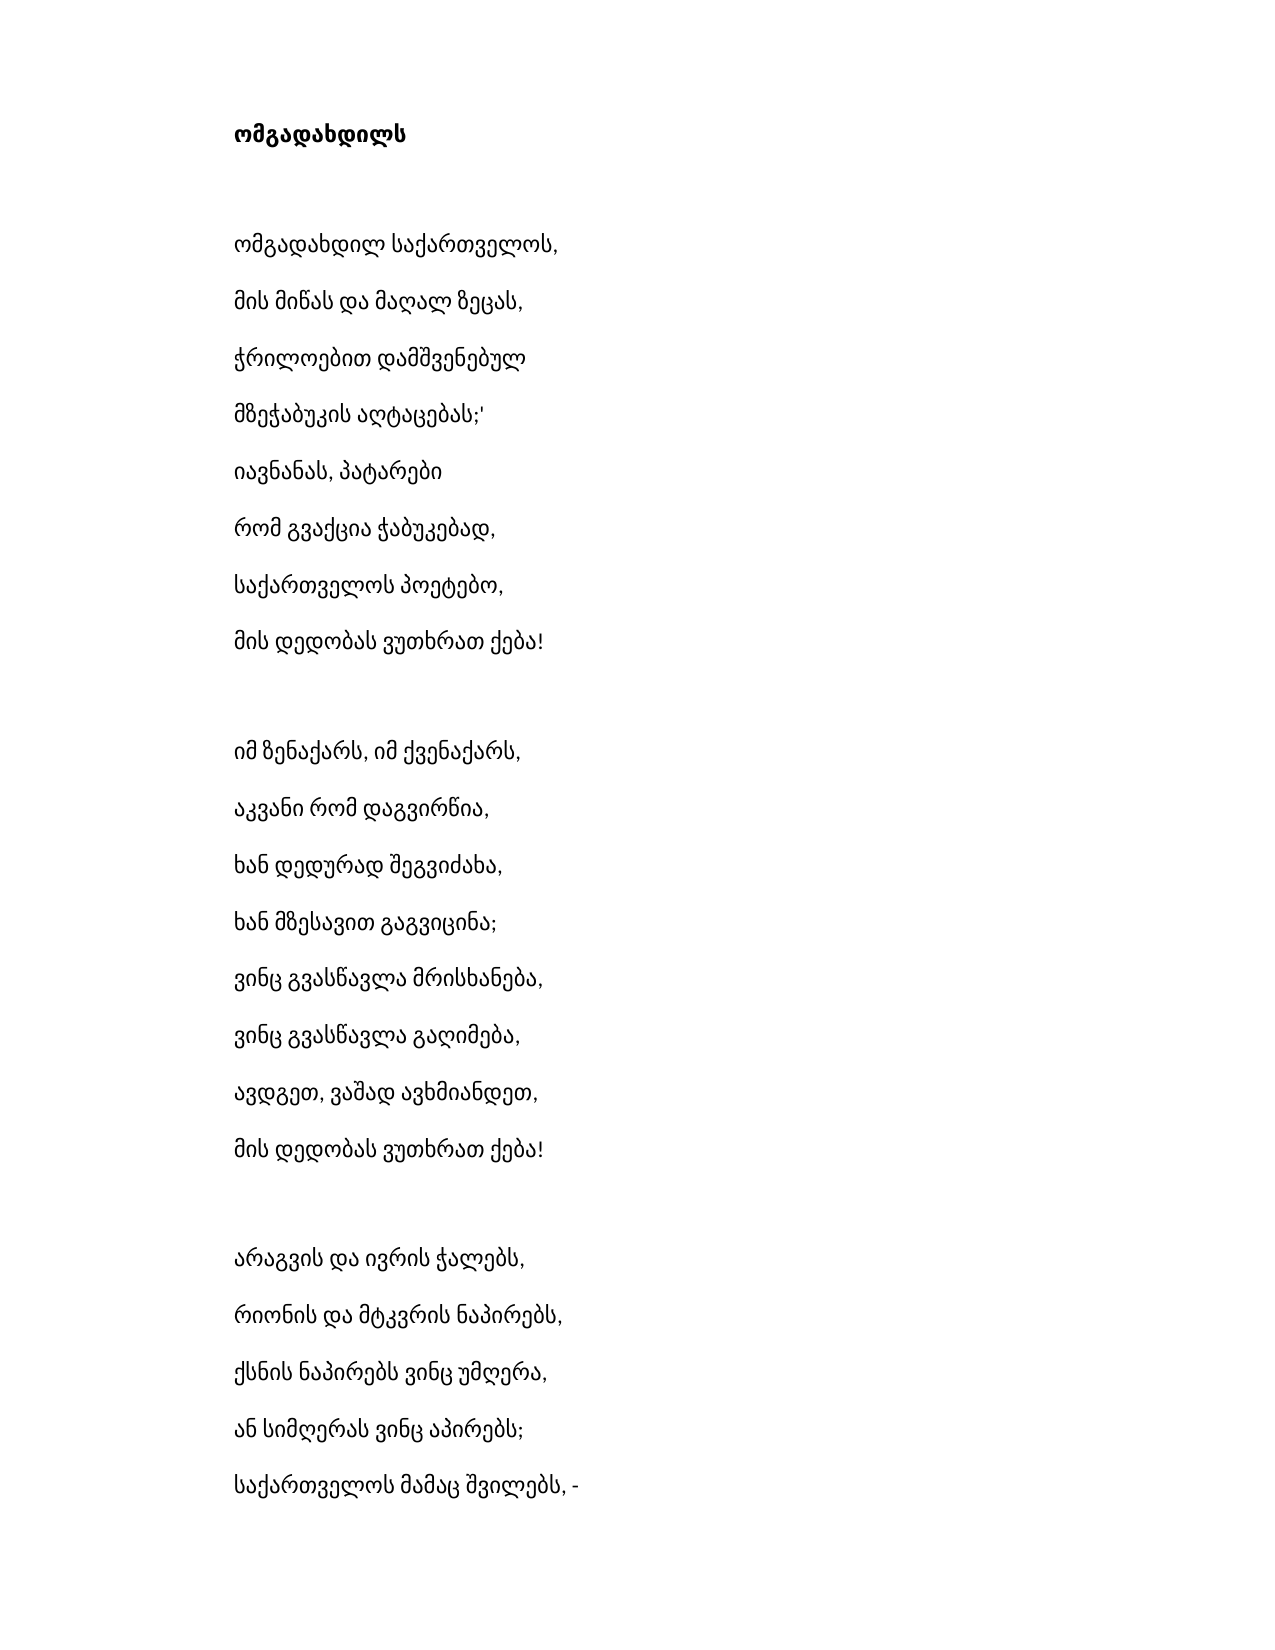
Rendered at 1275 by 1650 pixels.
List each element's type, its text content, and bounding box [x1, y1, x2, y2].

text რომ გვაქცია ჭაბუკებად, [177, 512, 1186, 543]
text მზეჭაბუკის აღტაცებას;' [177, 398, 1186, 429]
text საქართველოს პოეტებო, [177, 568, 1186, 600]
text ან სიმღერას ვინც აპირებს; [177, 1413, 1186, 1444]
text ვინც გვასწავლა მრისხანება, [177, 962, 1186, 993]
text საქართველოს მამაც შვილებს, - [177, 1469, 1186, 1501]
text ქსნის ნაპირებს ვინც უმღერა, [177, 1356, 1186, 1387]
text იმ ზენაქარს, იმ ქვენაქარს, [177, 735, 1186, 766]
text ხან დედურად შეგვიძახა, [177, 849, 1186, 880]
text ვინც გვასწავლა გაღიმება, [177, 1019, 1186, 1050]
text არაგვის და ივრის ჭალებს, [177, 1242, 1186, 1273]
text ომგადახდილ საქართველოს, [177, 228, 1186, 259]
text მის დედობას ვუთხრათ ქება! [177, 625, 1186, 657]
text მის მიწას და მაღალ ზეცას, [177, 285, 1186, 316]
text აკვანი რომ დაგვირწია, [177, 792, 1186, 823]
text ავდგეთ, ვაშად ავხმიანდეთ, [177, 1076, 1186, 1107]
text რიონის და მტკვრის ნაპირებს, [177, 1299, 1186, 1330]
text ჭრილოებით დამშვენებულ [177, 341, 1186, 373]
text იავნანას, პატარები [177, 455, 1186, 486]
text ომგადახდილს [177, 118, 1186, 149]
text ხან მზესავით გაგვიცინა; [177, 905, 1186, 937]
text მის დედობას ვუთხრათ ქება! [177, 1132, 1186, 1164]
